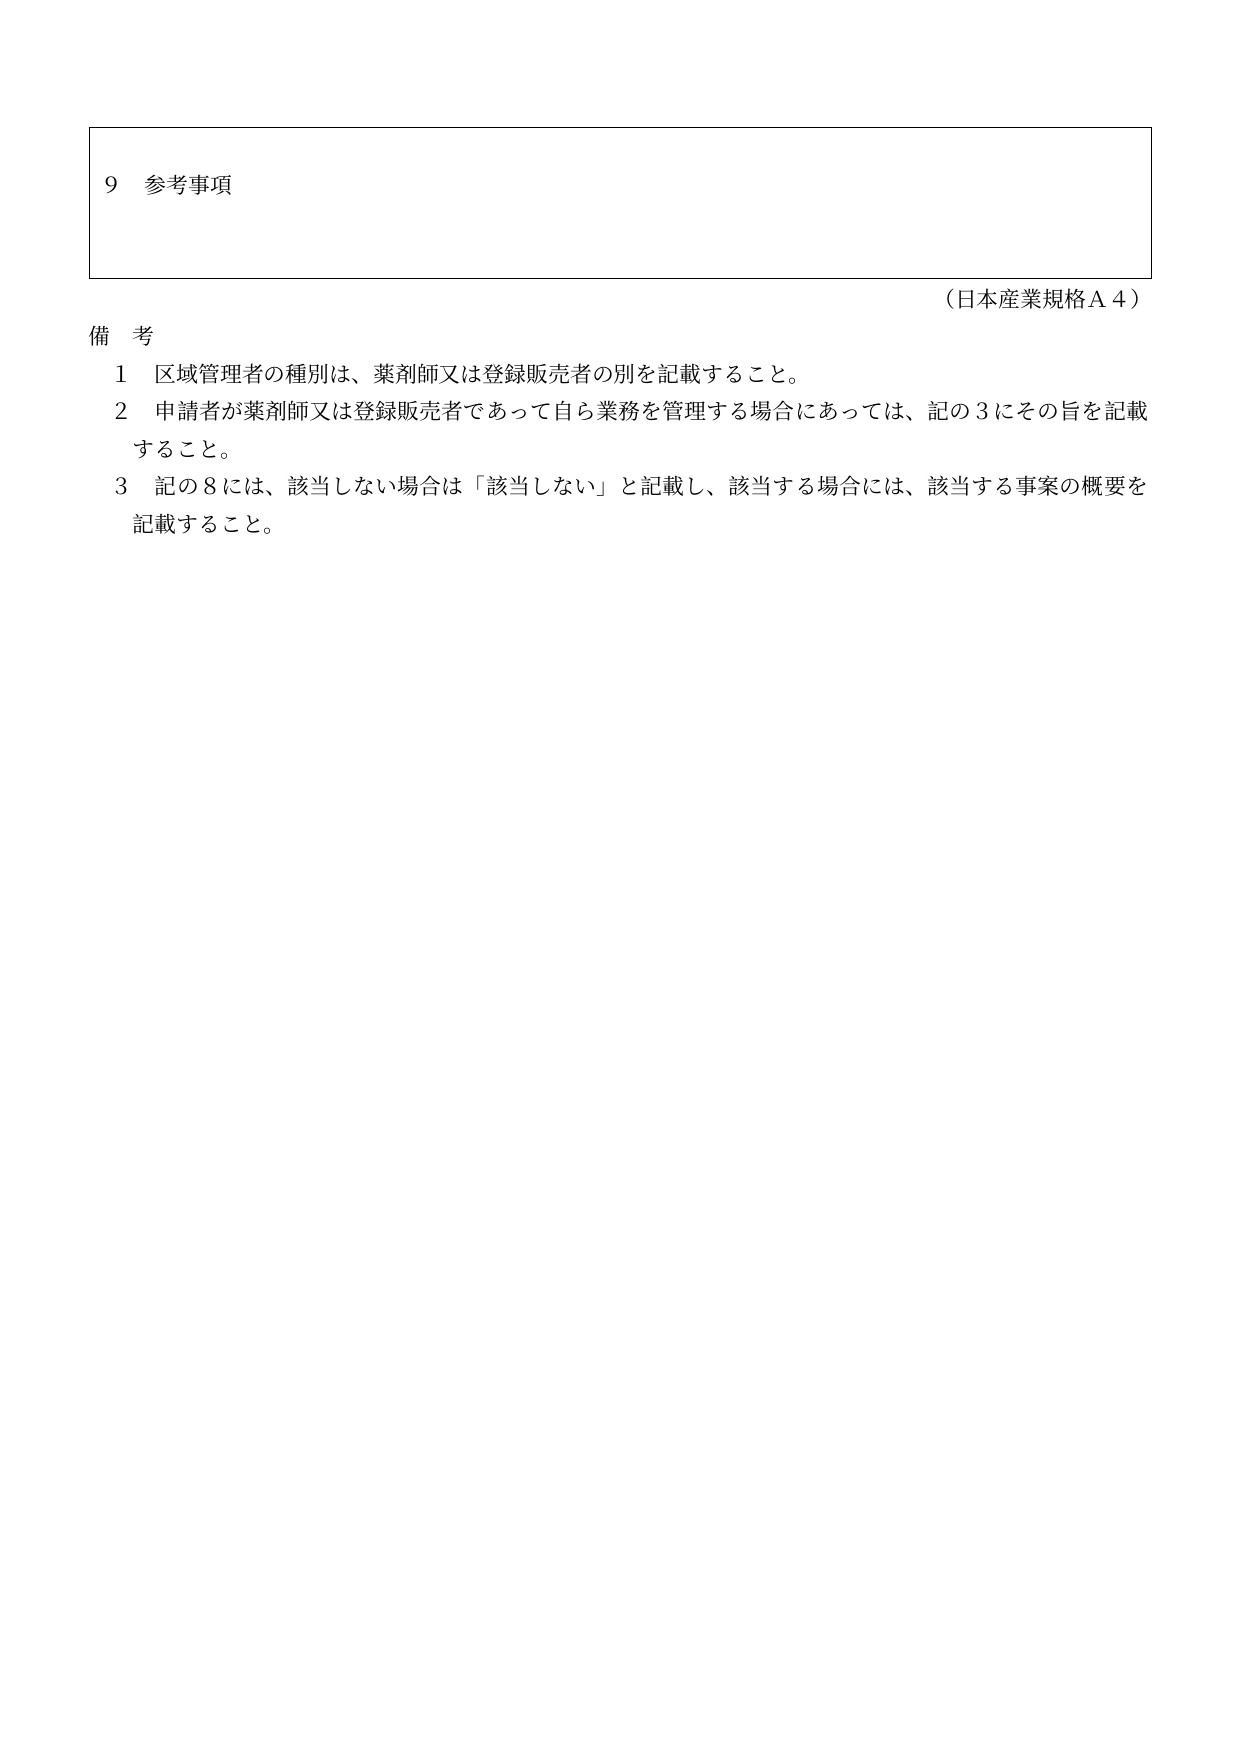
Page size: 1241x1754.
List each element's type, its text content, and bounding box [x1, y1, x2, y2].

text １ 区域管理者の種別は、薬剤師又は登録販売者の別を記載すること。 [111, 354, 1152, 392]
text ３ 記の８には、該当しない場合は「該当しない」と記載し、該当する場合には、該当する事案の概要を記載すること。 [111, 467, 1152, 542]
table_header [90, 128, 1151, 278]
text 備 考 [89, 317, 1152, 354]
text ２ 申請者が薬剤師又は登録販売者であって自ら業務を管理する場合にあっては、記の３にその旨を記載すること。 [111, 392, 1152, 467]
text （日本産業規格Ａ４） [89, 279, 1152, 317]
